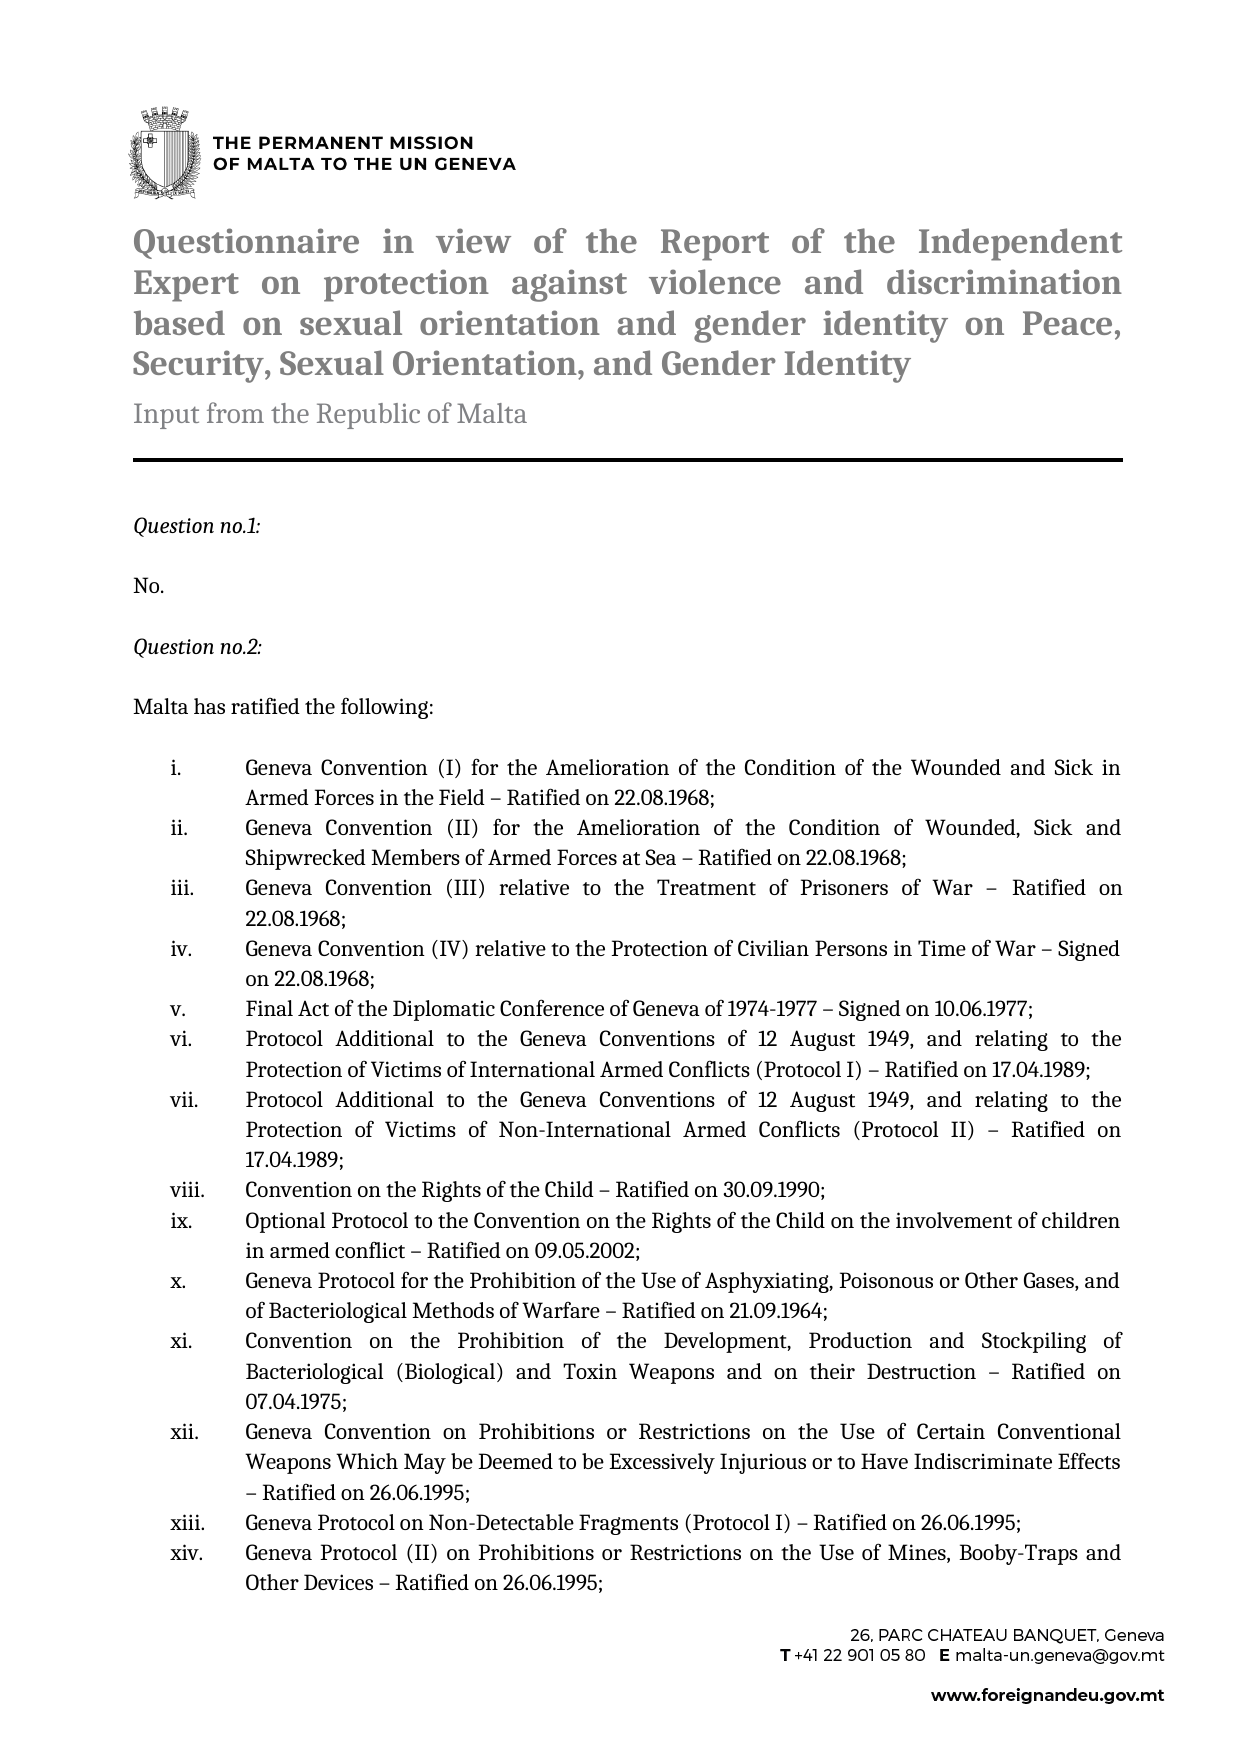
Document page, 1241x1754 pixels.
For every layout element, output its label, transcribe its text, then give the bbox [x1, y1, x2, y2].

list Optional Protocol to the Convention on the Rights of the Child on the involvement of children in armed conflict – Ratified on 09.05.2002; [170, 1207, 1123, 1264]
list Geneva Convention (IV) relative to the Protection of Civilian Persons in Time of War – Signed on 22.08.1968; [170, 936, 1123, 992]
text Question no.1: [133, 513, 1123, 539]
text No. [133, 573, 1123, 599]
list Protocol Additional to the Geneva Conventions of 12 August 1949, and relating to the Protection of Victims of Non-International Armed Conflicts (Protocol II) – Ratified on 17.04.1989; [170, 1087, 1123, 1173]
list Geneva Convention (II) for the Amelioration of the Condition of Wounded, Sick and Shipwrecked Members of Armed Forces at Sea – Ratified on 22.08.1968; [170, 815, 1123, 871]
list Geneva Protocol (II) on Prohibitions or Restrictions on the Use of Mines, Booby-Traps and Other Devices – Ratified on 26.06.1995; [170, 1540, 1123, 1596]
list Geneva Convention (I) for the Amelioration of the Condition of the Wounded and Sick in Armed Forces in the Field – Ratified on 22.08.1968; [170, 754, 1123, 811]
text Question no.2: [133, 633, 1123, 660]
list Geneva Protocol on Non-Detectable Fragments (Protocol I) – Ratified on 26.06.1995; [170, 1509, 1123, 1536]
list Final Act of the Diplomatic Conference of Geneva of 1974-1977 – Signed on 10.06.1977; [170, 996, 1123, 1022]
list Protocol Additional to the Geneva Conventions of 12 August 1949, and relating to the Protection of Victims of International Armed Conflicts (Protocol I) – Ratified on 17.04.1989; [170, 1026, 1123, 1083]
text Questionnaire in view of the Report of the Independent Expert on protection against violence and discrimination based on sexual orientation and gender identity on Peace, Security, Sexual Orientation, and Gender Identity [133, 222, 1123, 384]
list Geneva Convention (III) relative to the Treatment of Prisoners of War – Ratified on 22.08.1968; [170, 875, 1123, 932]
text Malta has ratified the following: [133, 694, 1123, 720]
list Convention on the Rights of the Child – Ratified on 30.09.1990; [170, 1177, 1123, 1204]
list Convention on the Prohibition of the Development, Production and Stockpiling of Bacteriological (Biological) and Toxin Weapons and on their Destruction – Ratified on 07.04.1975; [170, 1328, 1123, 1415]
list Geneva Convention on Prohibitions or Restrictions on the Use of Certain Conventional Weapons Which May be Deemed to be Excessively Injurious or to Have Indiscriminate Effects – Ratified on 26.06.1995; [170, 1419, 1123, 1506]
list Geneva Protocol for the Prohibition of the Use of Asphyxiating, Poisonous or Other Gases, and of Bacteriological Methods of Warfare – Ratified on 21.09.1964; [170, 1268, 1123, 1324]
picture [70, 15, 1233, 1754]
text Input from the Republic of Malta [133, 398, 1123, 431]
